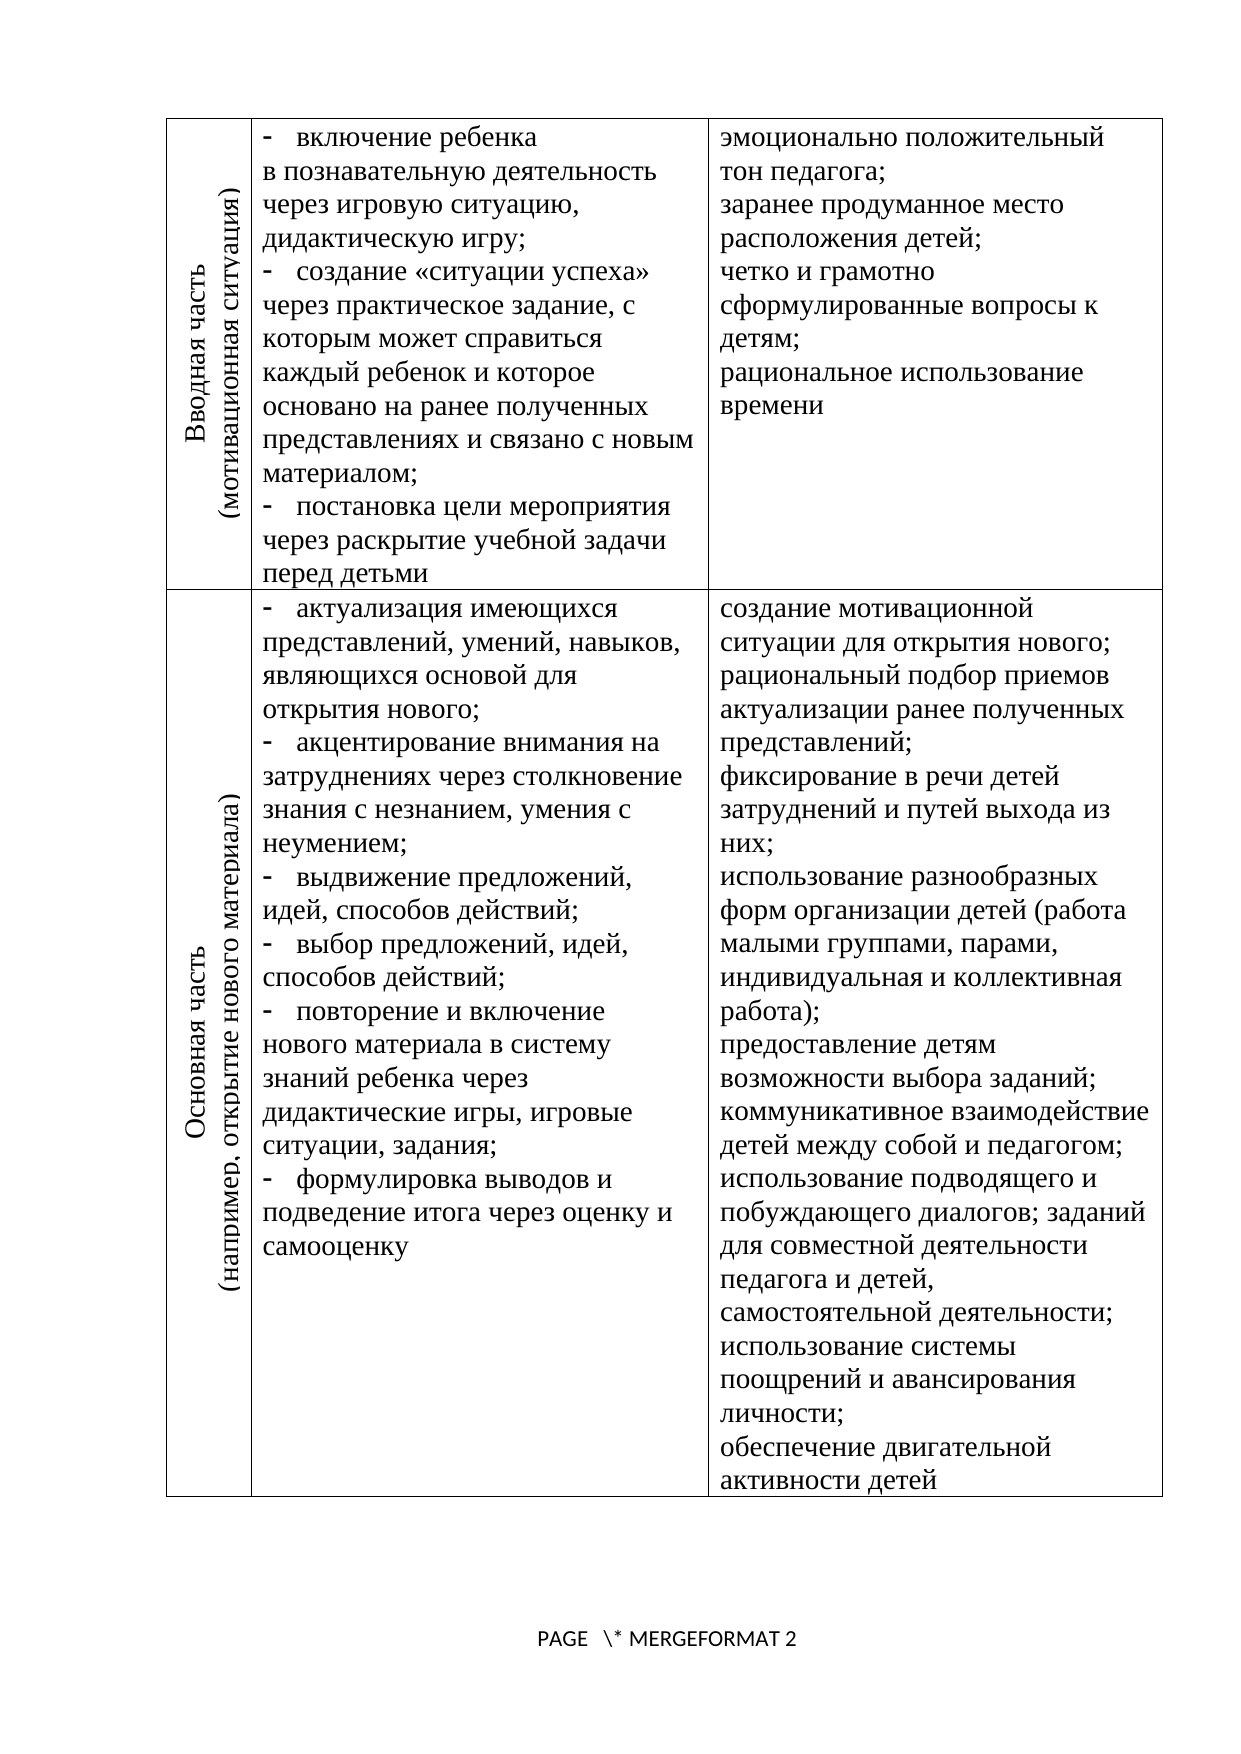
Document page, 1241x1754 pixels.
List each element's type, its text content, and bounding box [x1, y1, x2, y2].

table_cell создание мотивационной ситуации для открытия нового; рациональный подбор приемов актуализации ранее полученных представлений; фиксирование в речи детей затруднений и путей выхода из них; использование разнообразных форм организации детей (работа малыми группами, парами, индивидуальная и коллективная работа); предоставление детям возможности выбора заданий; коммуникативное взаимодействие детей между собой и педагогом; использование подводящего и побуждающего диалогов; заданий для совместной деятельности педагога и детей, самостоятельной деятельности; использование системы поощрений и авансирования личности; обеспечение двигательной активности детей [709, 590, 1162, 1496]
table_cell включение ребенка в познавательную деятельность через игровую ситуацию, дидактическую игру; создание «ситуации успеха» через практическое задание, с которым может справиться каждый ребенок и которое основано на ранее полученных представлениях и связано с новым материалом; постановка цели мероприятия через раскрытие учебной задачи перед детьми [252, 119, 708, 589]
table_cell Вводная часть (мотивационная ситуация) [167, 119, 251, 589]
table_cell Основная часть (например, открытие нового материала) [167, 590, 251, 1496]
table_cell актуализация имеющихся представлений, умений, навыков, являющихся основой для открытия нового; акцентирование внимания на затруднениях через столкновение знания с незнанием, умения с неумением; выдвижение предложений, идей, способов действий; выбор предложений, идей, способов действий; повторение и включение нового материала в систему знаний ребенка через дидактические игры, игровые ситуации, задания; формулировка выводов и подведение итога через оценку и самооценку [252, 590, 708, 1496]
table_cell эмоционально положительный тон педагога; заранее продуманное место расположения детей; четко и грамотно сформулированные вопросы к детям; рациональное использование времени [709, 119, 1162, 589]
